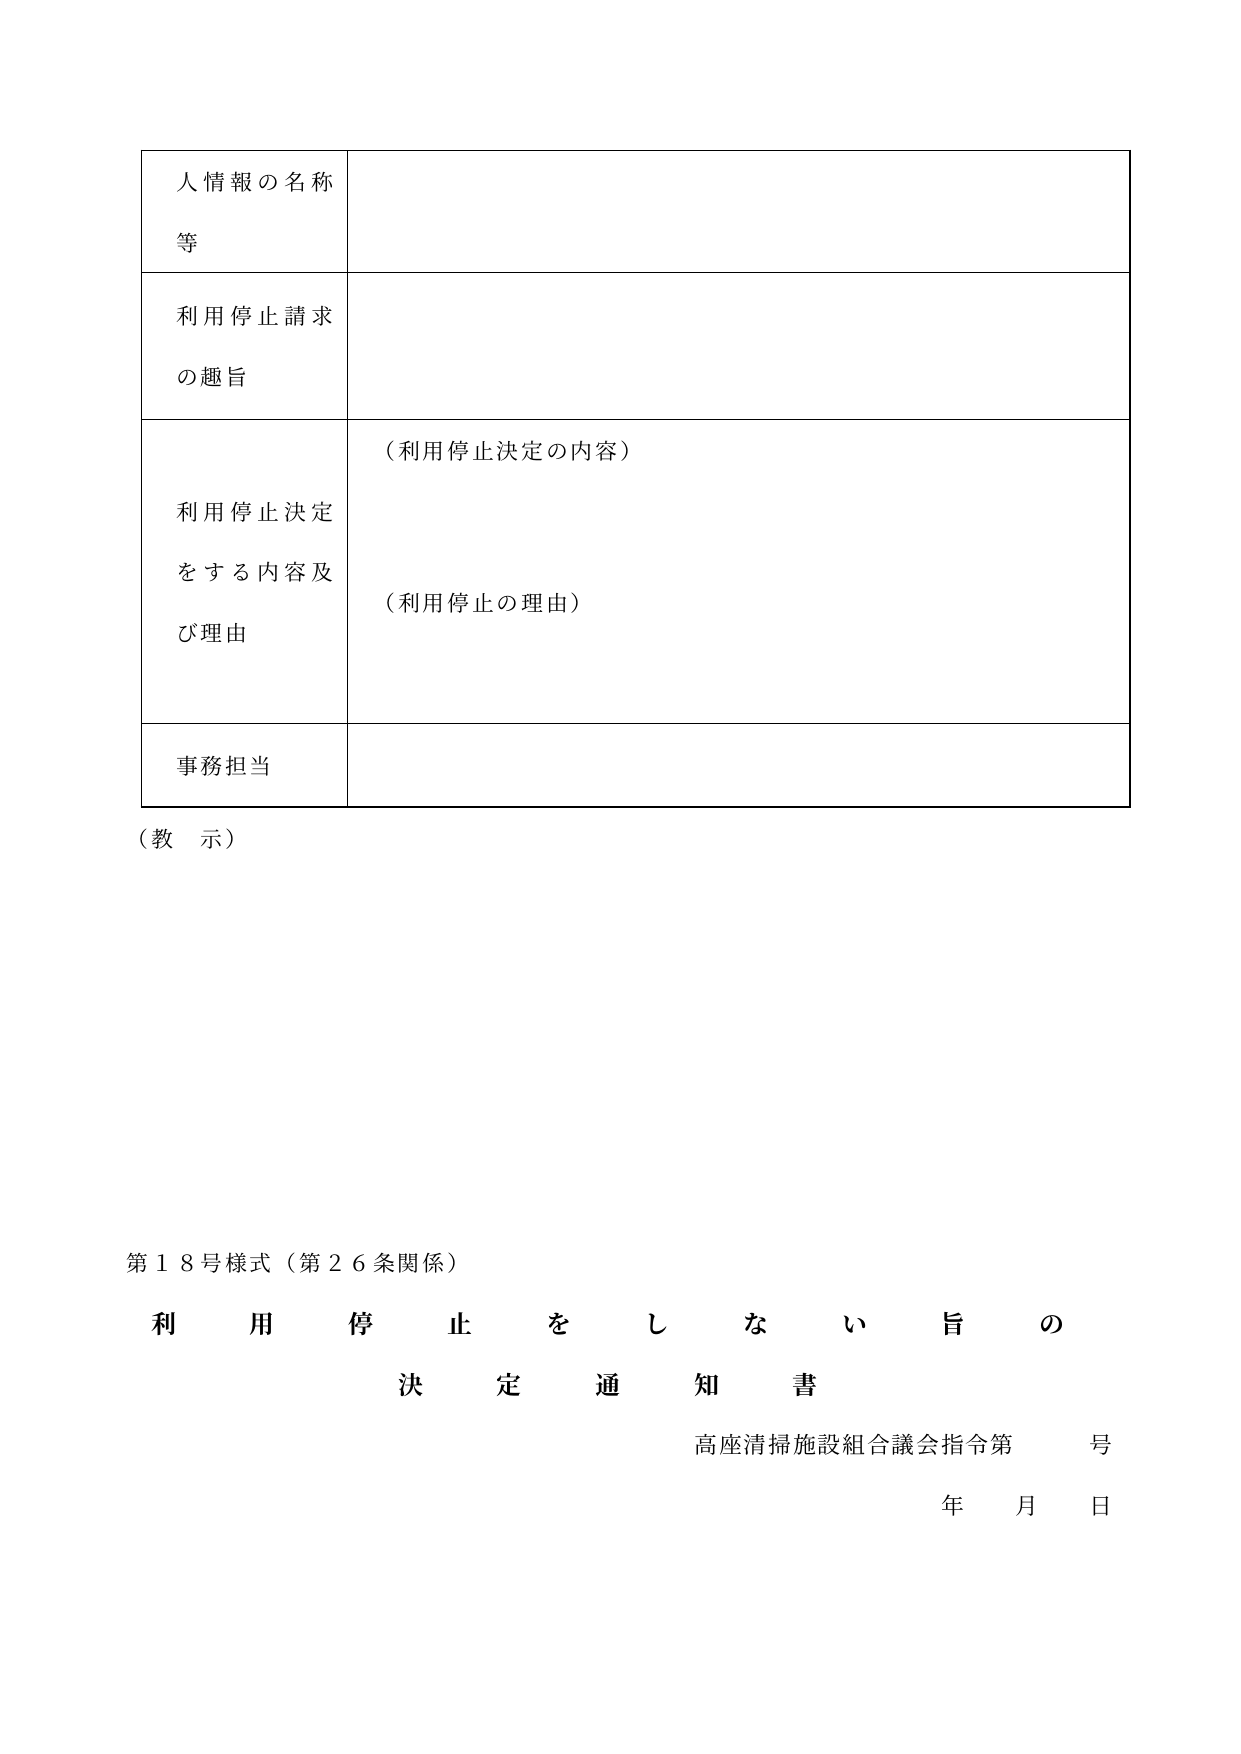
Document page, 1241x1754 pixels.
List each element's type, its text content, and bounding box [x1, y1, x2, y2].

text 第１８号様式（第２６条関係） [126, 1232, 1114, 1292]
table_cell 事務担当 [142, 724, 347, 806]
text 利 用 停 止 を し な い 旨 の 決 定 通 知 書 [126, 1292, 1114, 1414]
table_cell [348, 273, 1129, 418]
text 高座清掃施設組合議会指令第 号 [126, 1414, 1114, 1474]
table_header 利用停止請求に係る保有個人情報の名称等 [142, 151, 347, 272]
table_cell （利用停止決定の内容） （利用停止の理由） [348, 420, 1129, 723]
table_header [348, 151, 1129, 272]
text （教 示） [126, 807, 1114, 868]
text 年 月 日 [126, 1474, 1114, 1535]
table_cell [348, 724, 1129, 806]
table_cell 利用停止決定をする内容及び理由 [142, 420, 347, 723]
table_cell 利用停止請求の趣旨 [142, 273, 347, 418]
